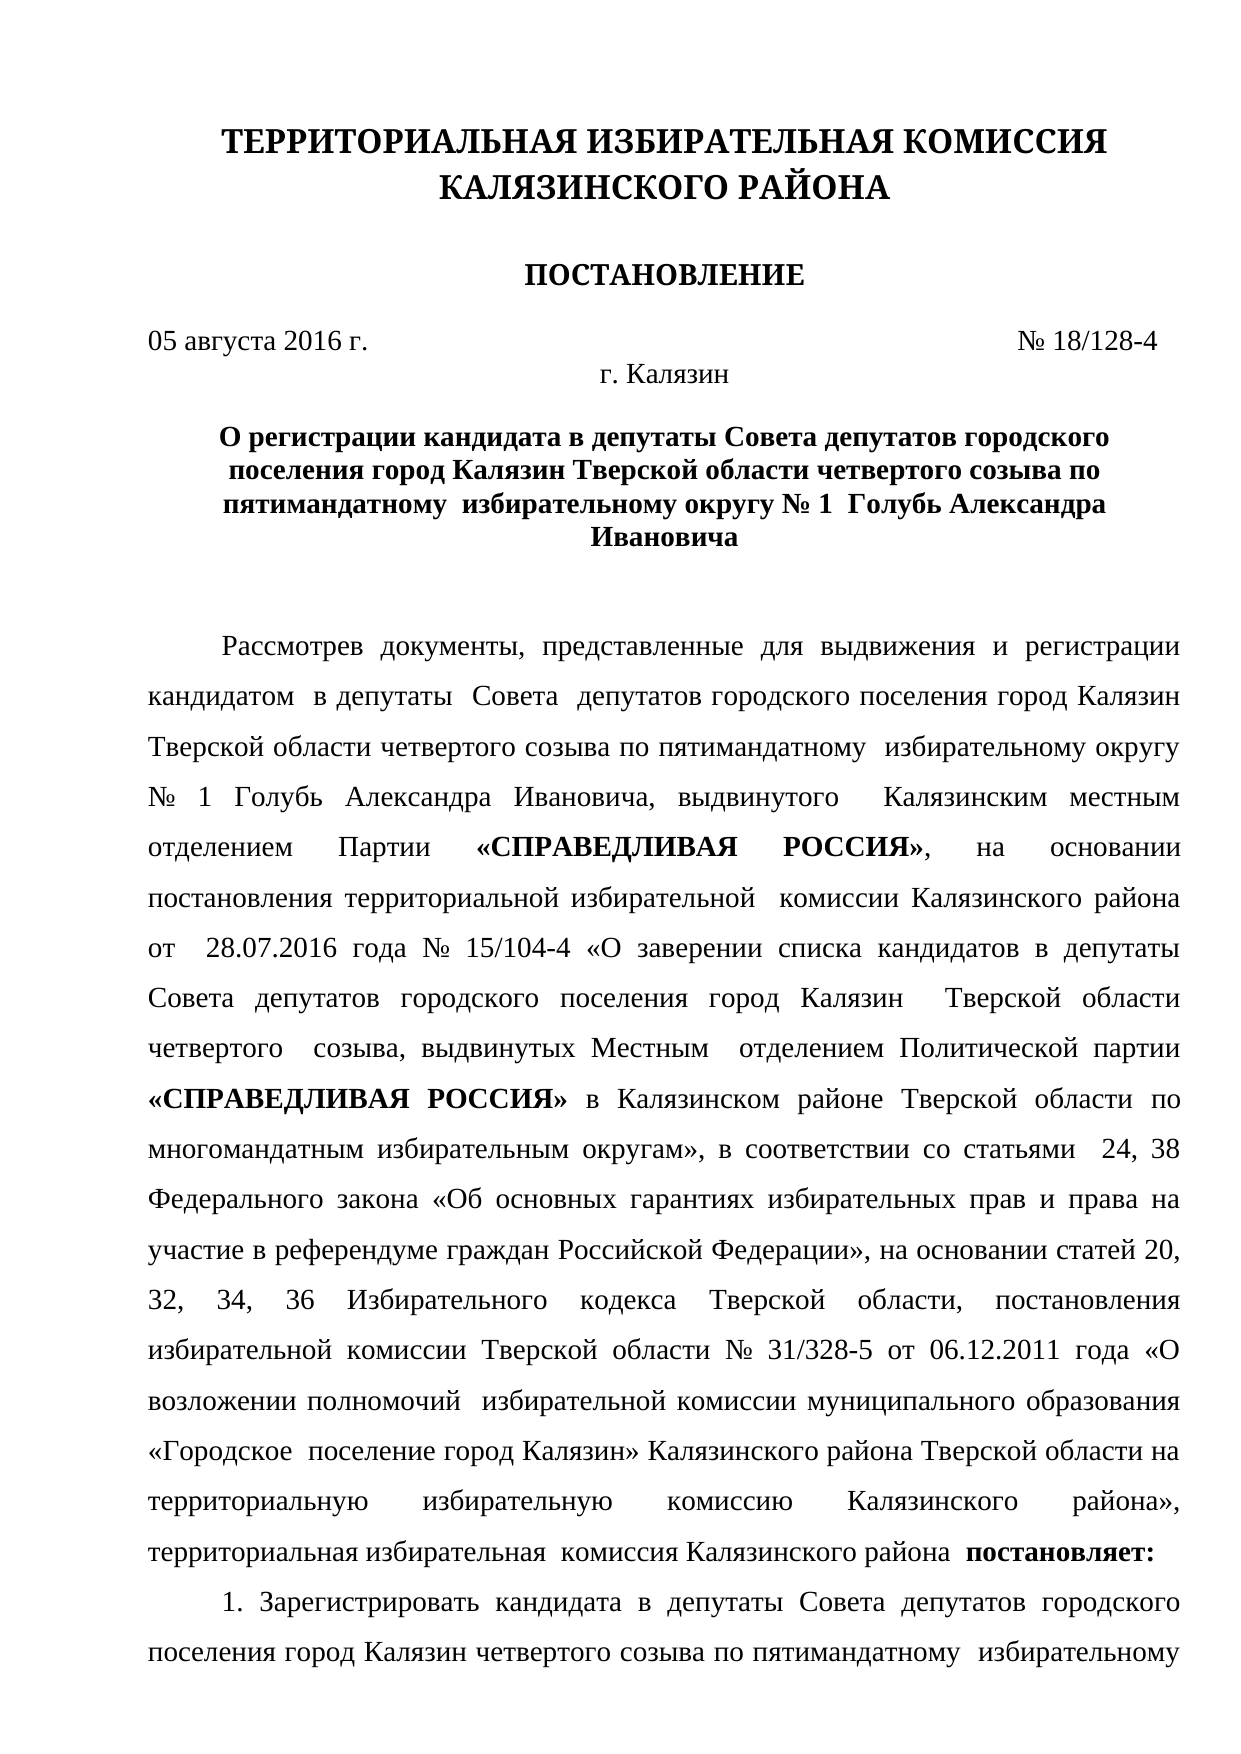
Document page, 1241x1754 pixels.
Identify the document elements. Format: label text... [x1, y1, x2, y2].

text 05 августа 2016 г. № 18/128-4 [148, 323, 1181, 356]
text О регистрации кандидата в депутаты Совета депутатов городского поселения город Калязин Тверской области четвертого созыва по пятимандатному избирательному округу № 1 Голубь Александра Ивановича [148, 419, 1181, 553]
text Рассмотрев документы, представленные для выдвижения и регистрации кандидатом в депутаты Совета депутатов городского поселения город Калязин Тверской области четвертого созыва по пятимандатному избирательному округу № 1 Голубь Александра Ивановича, выдвинутого Калязинским местным отделением Партии «СПРАВЕДЛИВАЯ РОССИЯ», на основании постановления территориальной избирательной комиссии Калязинского района от 28.07.2016 года № 15/104-4 «О заверении списка кандидатов в депутаты Совета депутатов городского поселения город Калязин Тверской области четвертого созыва, выдвинутых Местным отделением Политической партии «СПРАВЕДЛИВАЯ РОССИЯ» в Калязинском районе Тверской области по многомандатным избирательным округам», в соответствии со статьями 24, 38 Федерального закона «Об основных гарантиях избирательных прав и права на участие в референдуме граждан Российской Федерации», на основании статей 20, 32, 34, 36 Избирательного кодекса Тверской области, постановления избирательной комиссии Тверской области № 31/328-5 от 06.12.2011 года «О возложении полномочий избирательной комиссии муниципального образования «Городское поселение город Калязин» Калязинского района Тверской области на территориальную избирательную комиссию Калязинского района», территориальная избирательная комиссия Калязинского района постановляет: [148, 628, 1181, 1567]
text ТЕРРИТОРИАЛЬНАЯ ИЗБИРАТЕЛЬНАЯ КОМИССИЯ КАЛЯЗИНСКОГО РАЙОНА [148, 118, 1181, 209]
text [148, 1584, 1181, 1668]
text г. Калязин [148, 356, 1181, 390]
text ПОСТАНОВЛЕНИЕ [148, 254, 1181, 294]
